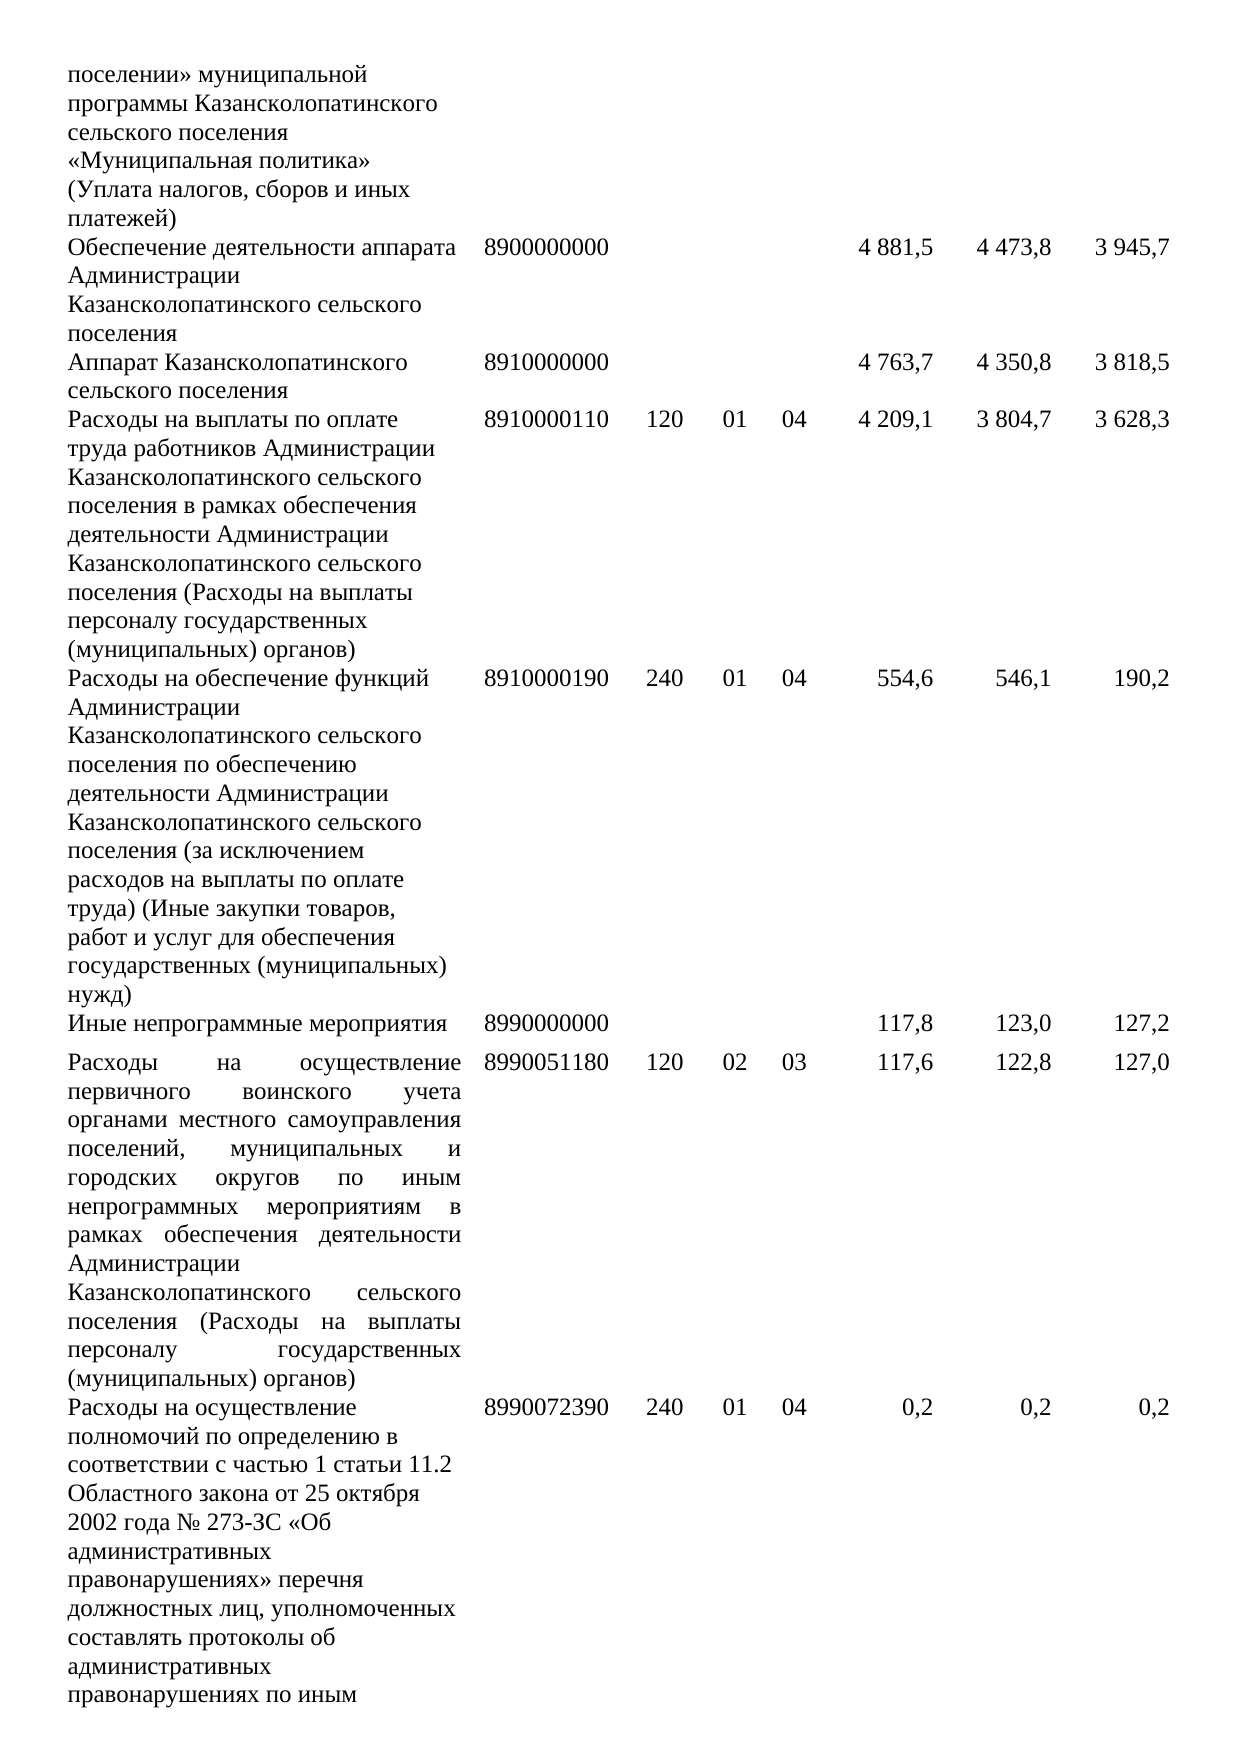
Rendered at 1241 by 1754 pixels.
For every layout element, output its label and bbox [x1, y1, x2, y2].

table_cell [44, 59, 1226, 1708]
